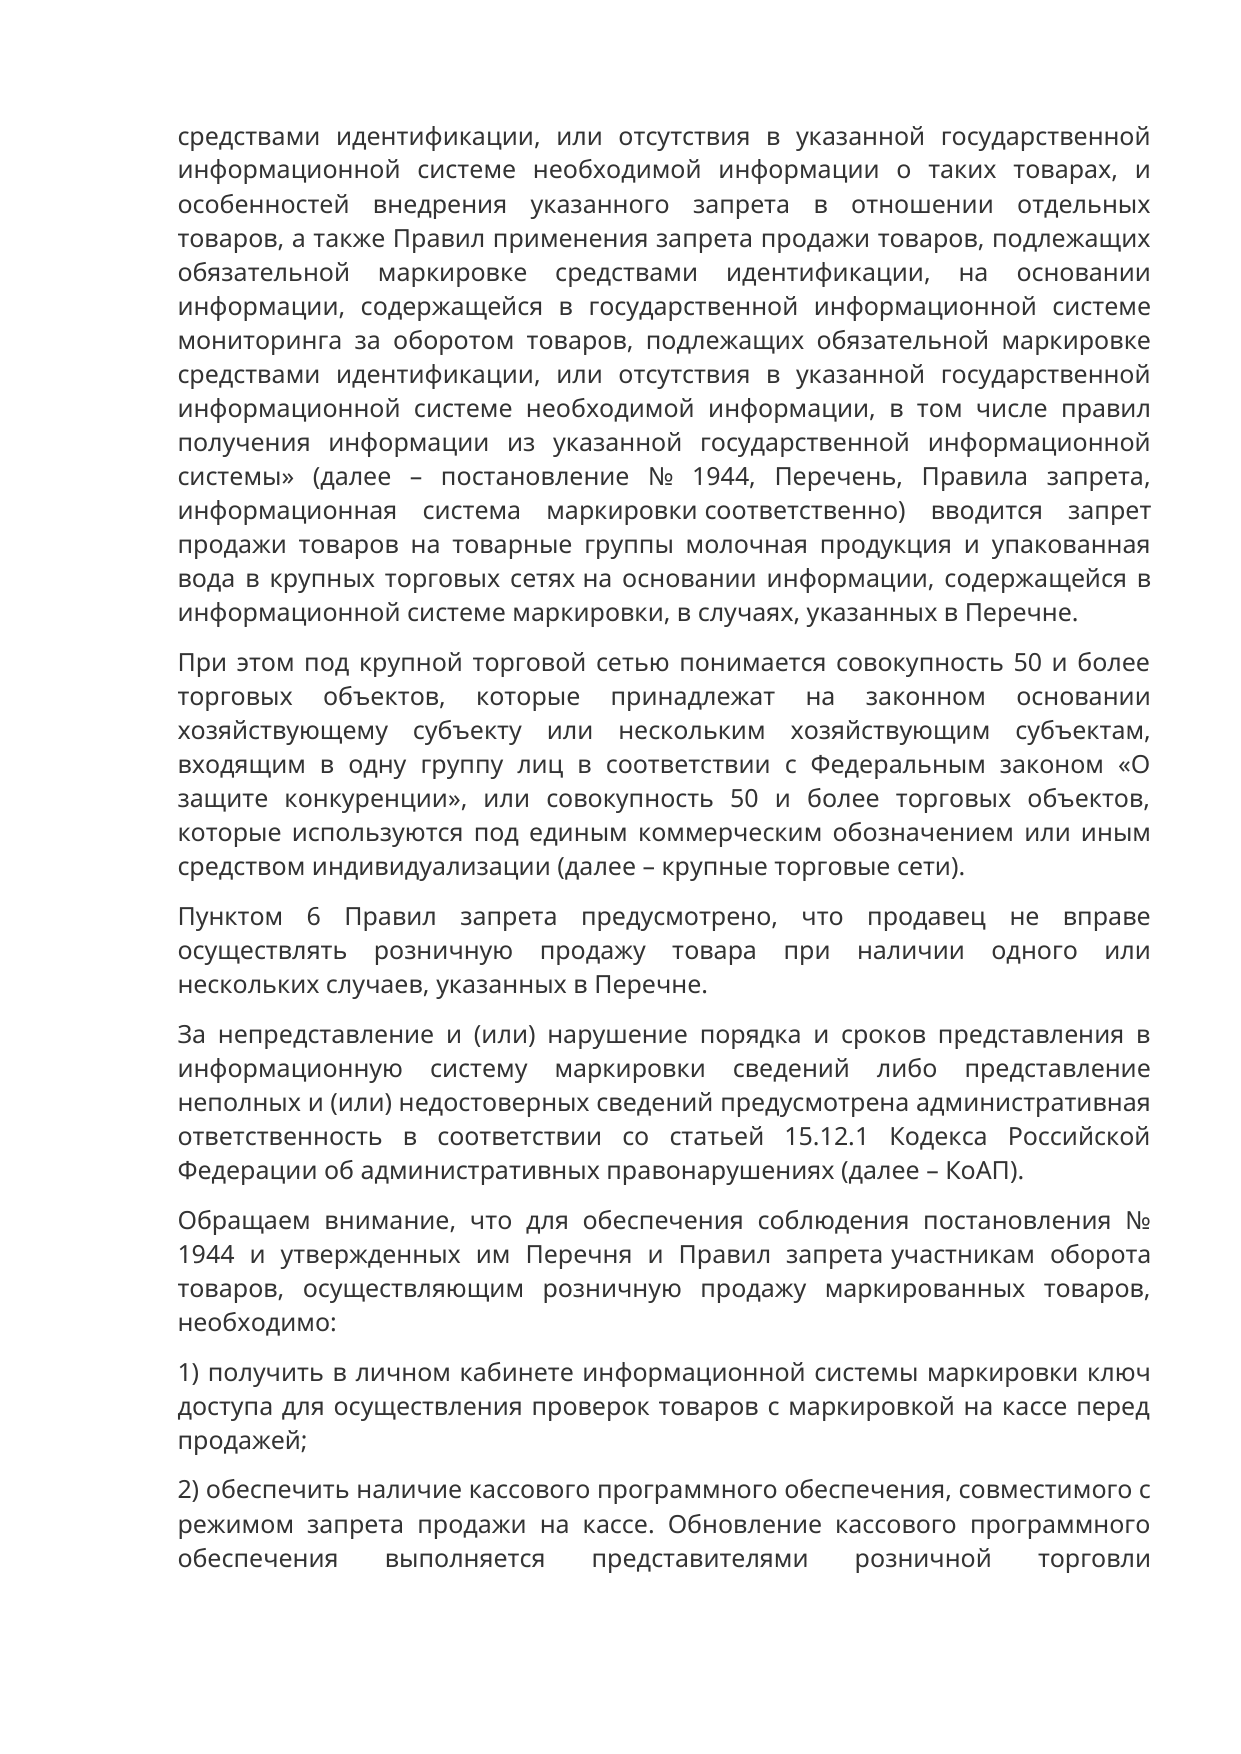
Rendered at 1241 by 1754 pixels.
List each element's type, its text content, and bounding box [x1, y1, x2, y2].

text 1) получить в личном кабинете информационной системы маркировки ключ доступа для осуществления проверок товаров с маркировкой на кассе перед продажей; [177, 1354, 1152, 1457]
text Обращаем внимание, что для обеспечения соблюдения постановления № 1944 и утвержденных им Перечня и Правил запрета участникам оборота товаров, осуществляющим розничную продажу маркированных товаров, необходимо: [177, 1202, 1152, 1339]
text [177, 1472, 1152, 1574]
text При этом под крупной торговой сетью понимается совокупность 50 и более торговых объектов, которые принадлежат на законном основании хозяйствующему субъекту или нескольким хозяйствующим субъектам, входящим в одну группу лиц в соответствии с Федеральным законом «О защите конкуренции», или совокупность 50 и более торговых объектов, которые используются под единым коммерческим обозначением или иным средством индивидуализации (далее – крупные торговые сети). [177, 645, 1152, 883]
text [177, 118, 1152, 629]
text За непредставление и (или) нарушение порядка и сроков представления в информационную систему маркировки сведений либо представление неполных и (или) недостоверных сведений предусмотрена административная ответственность в соответствии со статьей 15.12.1 Кодекса Российской Федерации об административных правонарушениях (далее – КоАП). [177, 1017, 1152, 1187]
text Пунктом 6 Правил запрета предусмотрено, что продавец не вправе осуществлять розничную продажу товара при наличии одного или нескольких случаев, указанных в Перечне. [177, 899, 1152, 1001]
